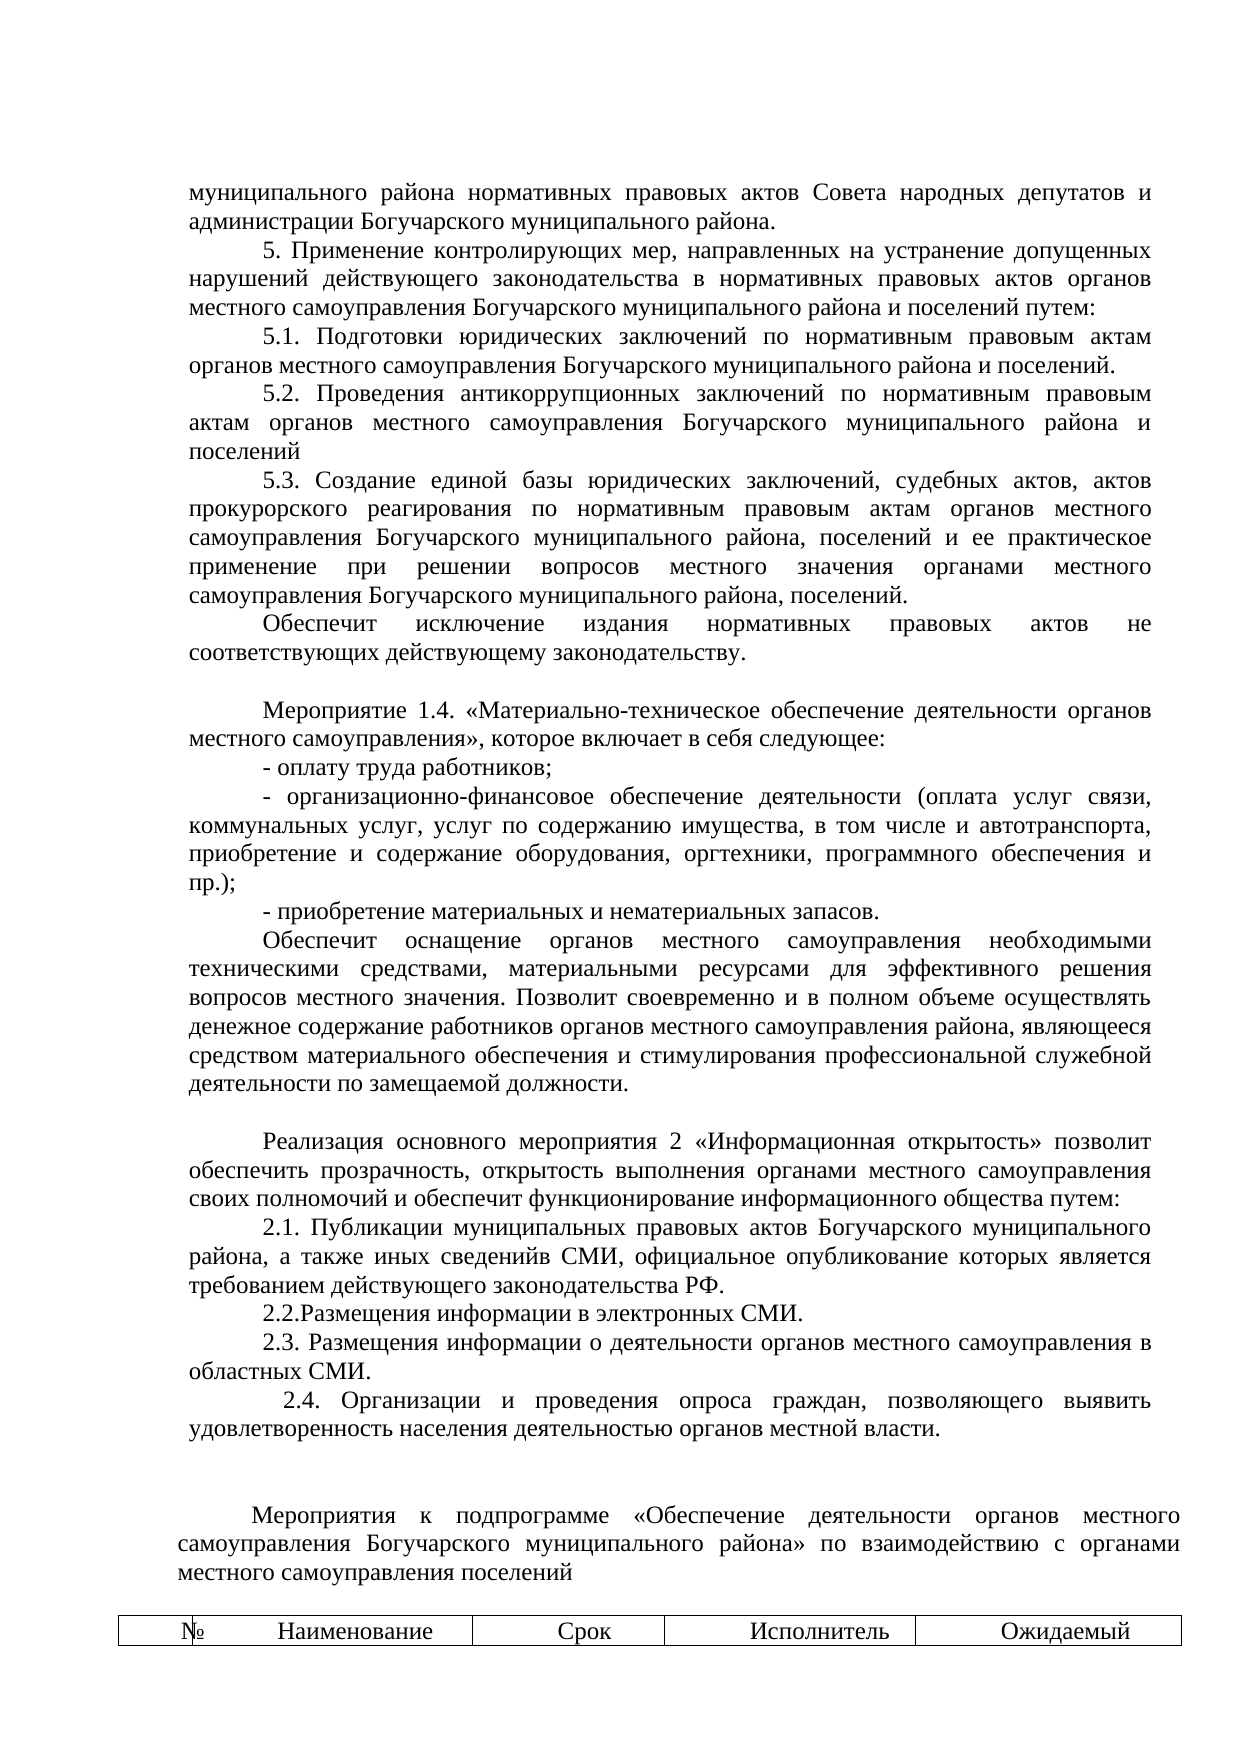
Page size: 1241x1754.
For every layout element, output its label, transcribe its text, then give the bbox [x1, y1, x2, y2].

table_header Срок реализации [473, 1616, 664, 1644]
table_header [177, 177, 1163, 1442]
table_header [193, 1616, 472, 1644]
text Мероприятия к подпрограмме «Обеспечение деятельности органов местного самоуправления Богучарского муниципального района» по взаимодействию с органами местного самоуправления поселений [177, 1500, 1181, 1586]
table_header № п/п [119, 1616, 192, 1644]
table_header Ожидаемый результат [916, 1616, 1181, 1644]
table_header Исполнитель [665, 1616, 915, 1644]
